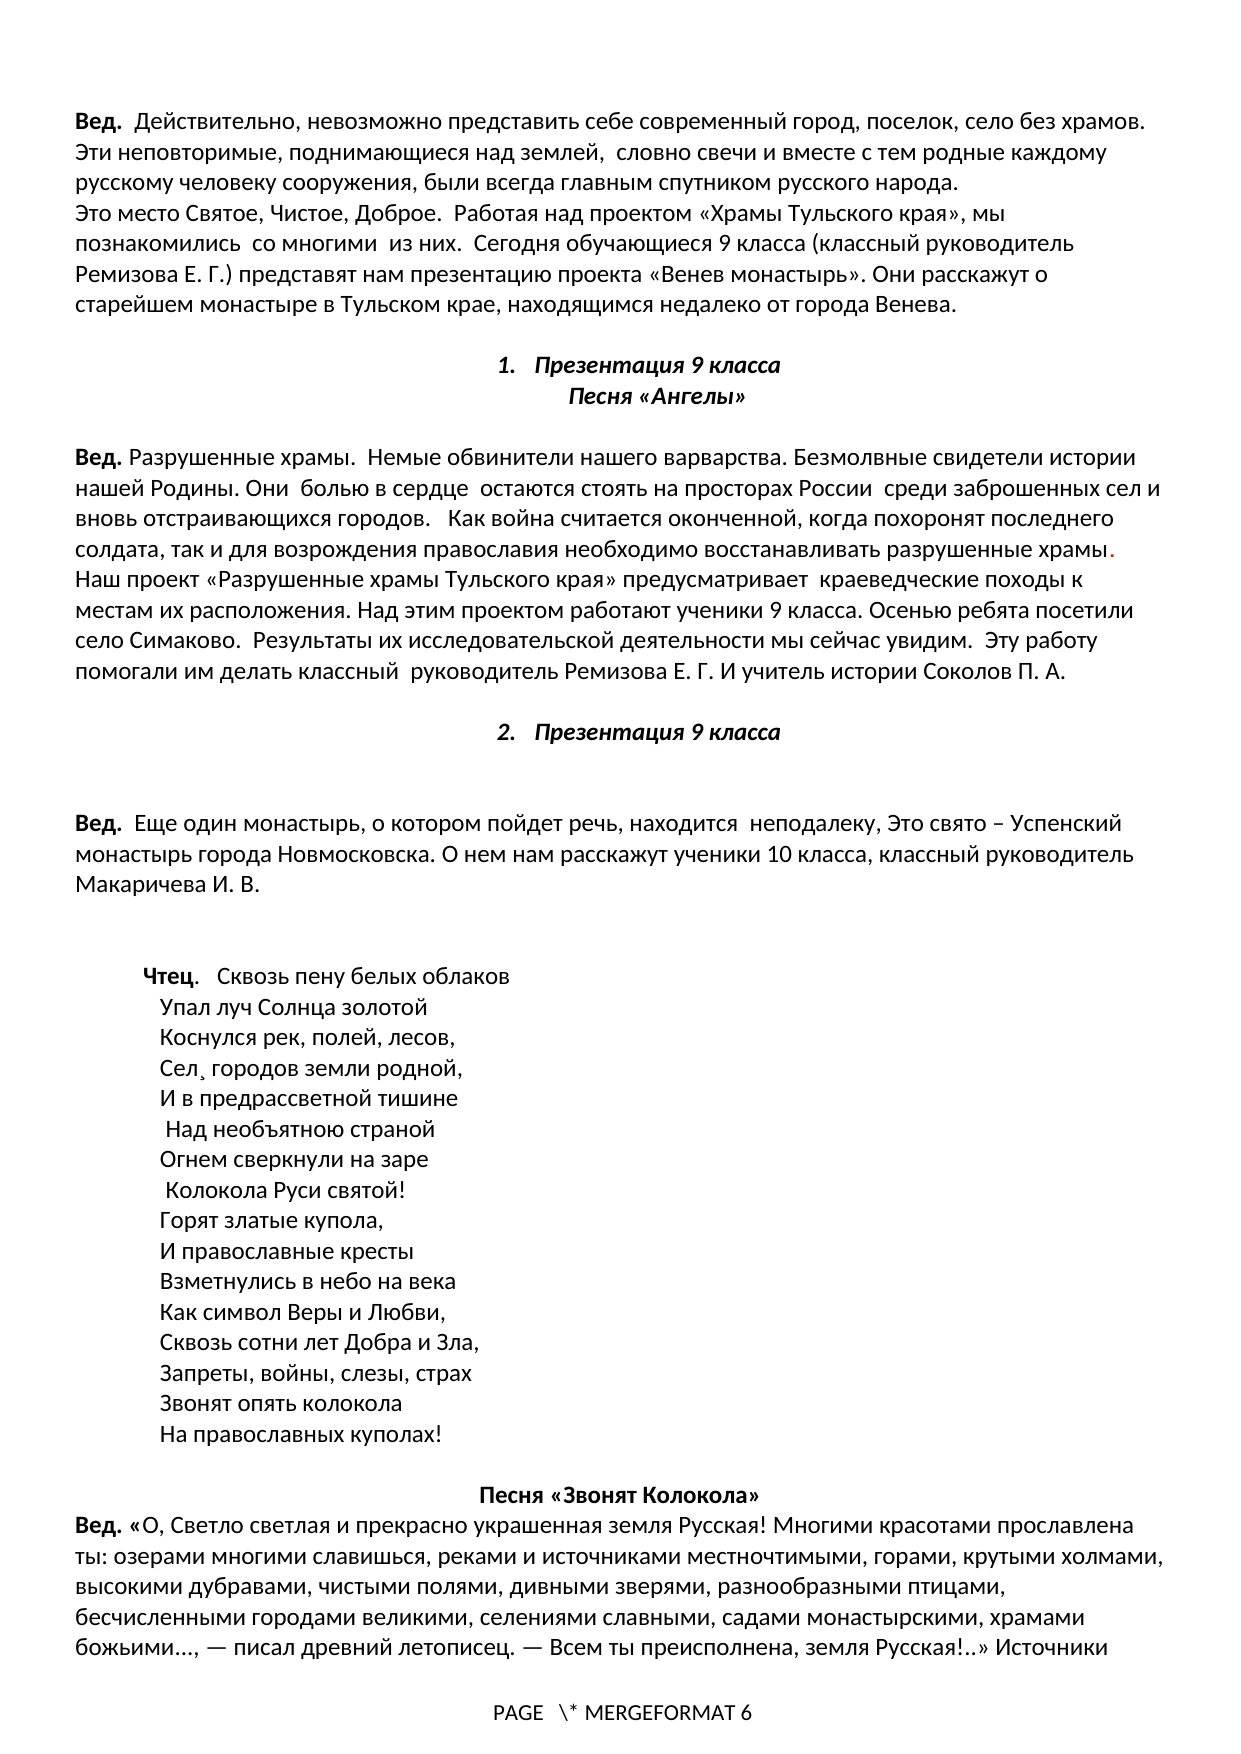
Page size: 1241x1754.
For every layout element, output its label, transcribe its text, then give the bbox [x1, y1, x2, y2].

text Сквозь сотни лет Добра и Зла, [75, 1326, 1165, 1357]
text И в предрассветной тишине [75, 1082, 1165, 1113]
text Сел¸ городов земли родной, [75, 1052, 1165, 1082]
text Взметнулись в небо на века [75, 1265, 1165, 1296]
text Запреты, войны, слезы, страх [75, 1357, 1165, 1387]
text И православные кресты [75, 1235, 1165, 1265]
text Вед. Еще один монастырь, о котором пойдет речь, находится неподалеку, Это свято – Успенский монастырь города Новмосковска. О нем нам расскажут ученики 10 класса, классный руководитель Макаричева И. В. [75, 807, 1165, 899]
list Презентация 9 класса [112, 716, 1165, 746]
text Над необъятною страной [75, 1113, 1165, 1143]
text Упал луч Солнца золотой [75, 991, 1165, 1021]
text Коснулся рек, полей, лесов, [75, 1021, 1165, 1052]
text Горят златые купола, [75, 1204, 1165, 1235]
list Презентация 9 класса [112, 350, 1165, 380]
text Вед. Действительно, невозможно представить себе современный город, поселок, село без храмов. [75, 106, 1165, 136]
text Это место Святое, Чистое, Доброе. Работая над проектом «Храмы Тульского края», мы познакомились со многими из них. Сегодня обучающиеся 9 класса (классный руководитель Ремизова Е. Г.) представят нам презентацию проекта «Венев монастырь». Они расскажут о старейшем монастыре в Тульском крае, находящимся недалеко от города Венева. [75, 197, 1165, 319]
text На православных куполах! [75, 1418, 1165, 1448]
text Песня «Звонят Колокола» [75, 1479, 1165, 1509]
text Наш проект «Разрушенные храмы Тульского края» предусматривает краеведческие походы к местам их расположения. Над этим проектом работают ученики 9 класса. Осенью ребята посетили село Симаково. Результаты их исследовательской деятельности мы сейчас увидим. Эту работу помогали им делать классный руководитель Ремизова Е. Г. И учитель истории Соколов П. А. [75, 563, 1165, 685]
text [75, 1509, 1165, 1662]
text Эти неповторимые, поднимающиеся над землей, словно свечи и вместе с тем родные каждому русскому человеку сооружения, были всегда главным спутником русского народа. [75, 136, 1165, 197]
text Вед. Разрушенные храмы. Немые обвинители нашего варварства. Безмолвные свидетели истории нашей Родины. Они болью в сердце остаются стоять на просторах России среди заброшенных сел и вновь отстраивающихся городов. Как война считается оконченной, когда похоронят последнего солдата, так и для возрождения православия необходимо восстанавливать разрушенные храмы. [75, 441, 1165, 563]
text Огнем сверкнули на заре [75, 1143, 1165, 1174]
text Как символ Веры и Любви, [75, 1296, 1165, 1326]
text Колокола Руси святой! [75, 1174, 1165, 1204]
text Чтец. Сквозь пену белых облаков [75, 960, 1165, 991]
list Песня «Ангелы» [150, 380, 1165, 411]
text Звонят опять колокола [75, 1387, 1165, 1418]
